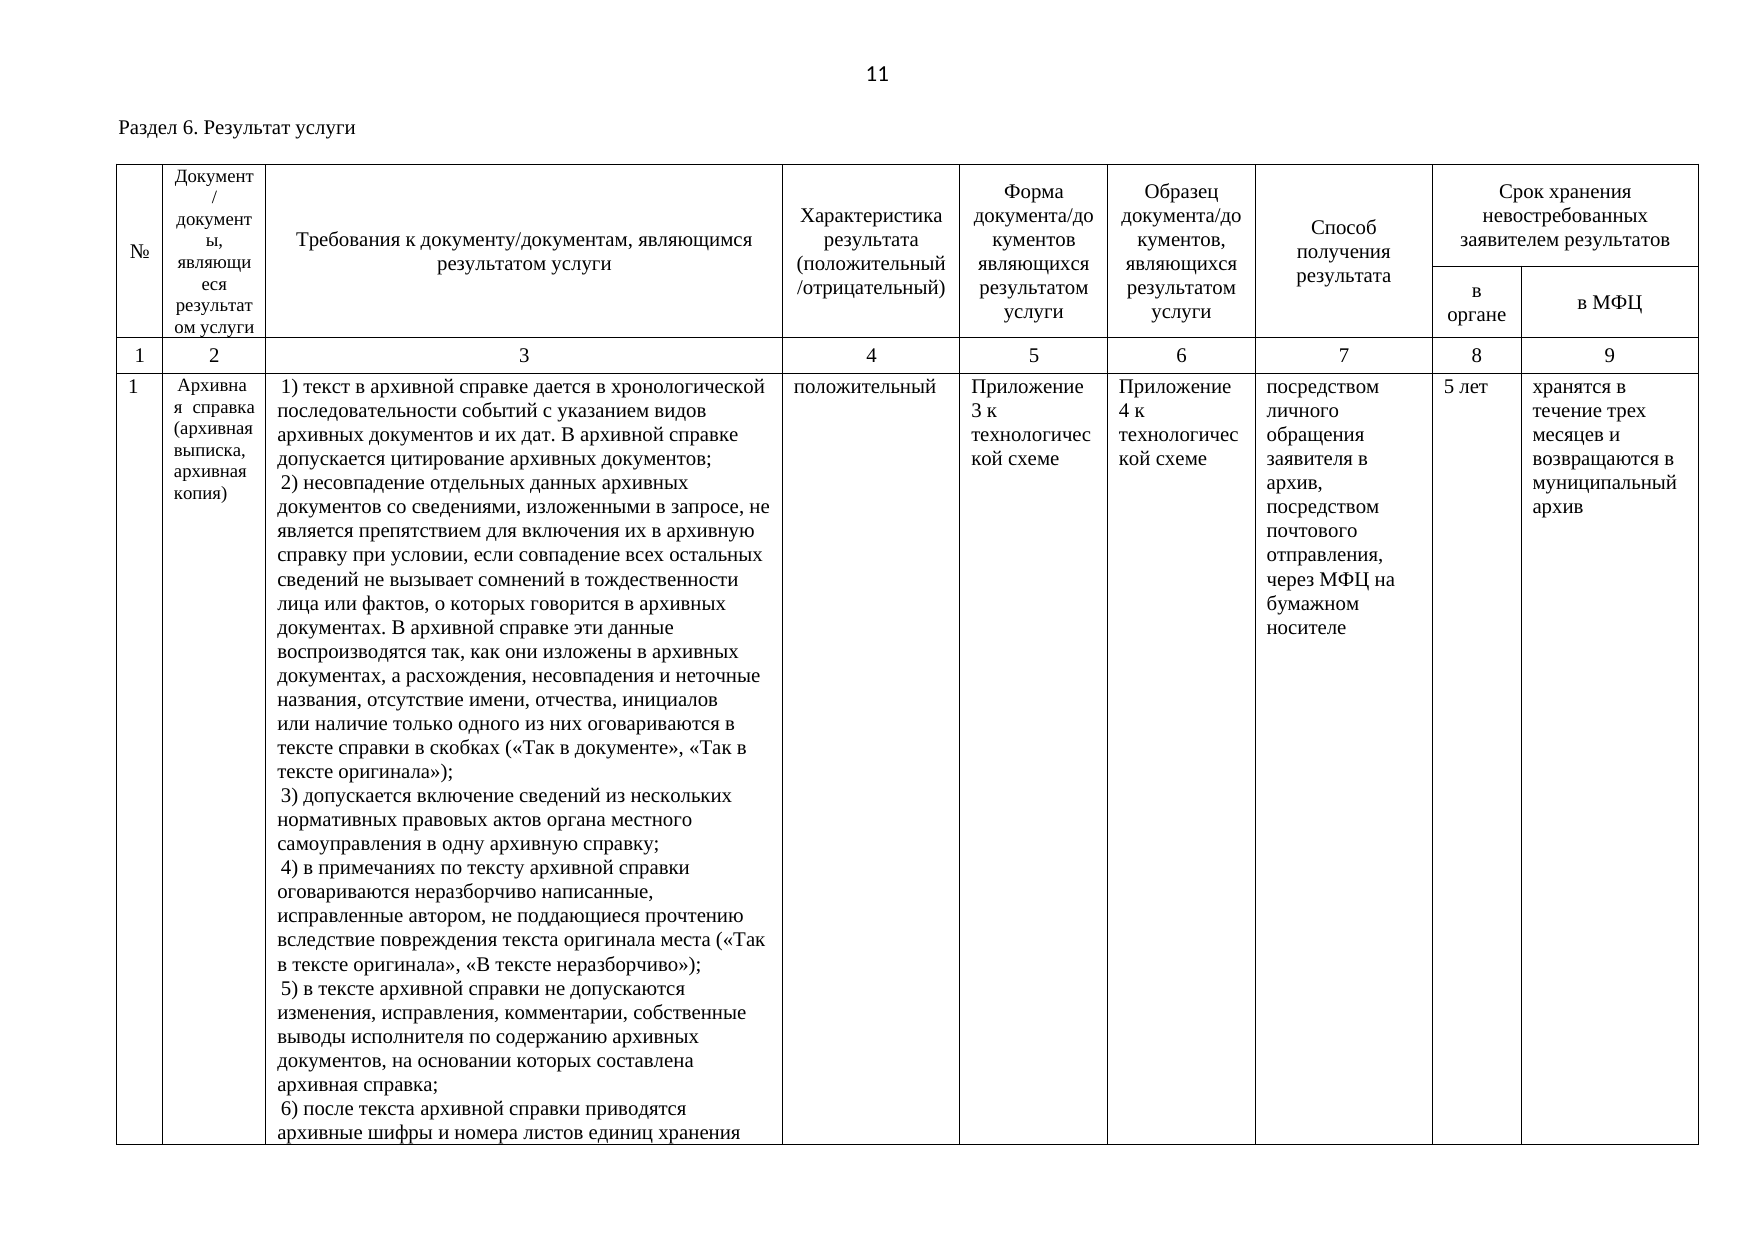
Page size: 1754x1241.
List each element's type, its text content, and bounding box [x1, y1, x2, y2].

table_cell 9 [1522, 338, 1698, 373]
table_cell 7 [1256, 338, 1432, 373]
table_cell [960, 374, 1107, 1144]
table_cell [1256, 374, 1432, 1144]
table_header Характеристика результата (положительный/отрицательный) [783, 165, 959, 337]
table_cell положительный [783, 374, 959, 1144]
table_header Образец документа/документов, являющихся результатом услуги [1108, 165, 1255, 337]
table_cell 1 [117, 374, 162, 1144]
table_cell 5 лет [1433, 374, 1521, 1144]
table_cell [163, 374, 265, 1144]
table_header Форма документа/документов являющихся результатом услуги [960, 165, 1107, 337]
table_header Срок хранения невостребованных заявителем результатов [1433, 165, 1698, 266]
table_header Требования к документу/документам, являющимся результатом услуги [266, 165, 782, 337]
table_cell 5 [960, 338, 1107, 373]
table_cell 6 [1108, 338, 1255, 373]
table_cell в органе [1433, 267, 1521, 337]
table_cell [1108, 374, 1255, 1144]
table_cell 1 [117, 338, 162, 373]
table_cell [1522, 374, 1698, 1144]
table_header Способ получения результата [1256, 165, 1432, 337]
text Раздел 6. Результат услуги [118, 115, 1636, 139]
table_header Документ/документы, являющиеся результатом услуги [163, 165, 265, 337]
table_cell 4 [783, 338, 959, 373]
table_cell 3 [266, 338, 782, 373]
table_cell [266, 374, 782, 1144]
table_cell 8 [1433, 338, 1521, 373]
table_cell в МФЦ [1522, 267, 1698, 337]
table_header № [117, 165, 162, 337]
table_cell 2 [163, 338, 265, 373]
